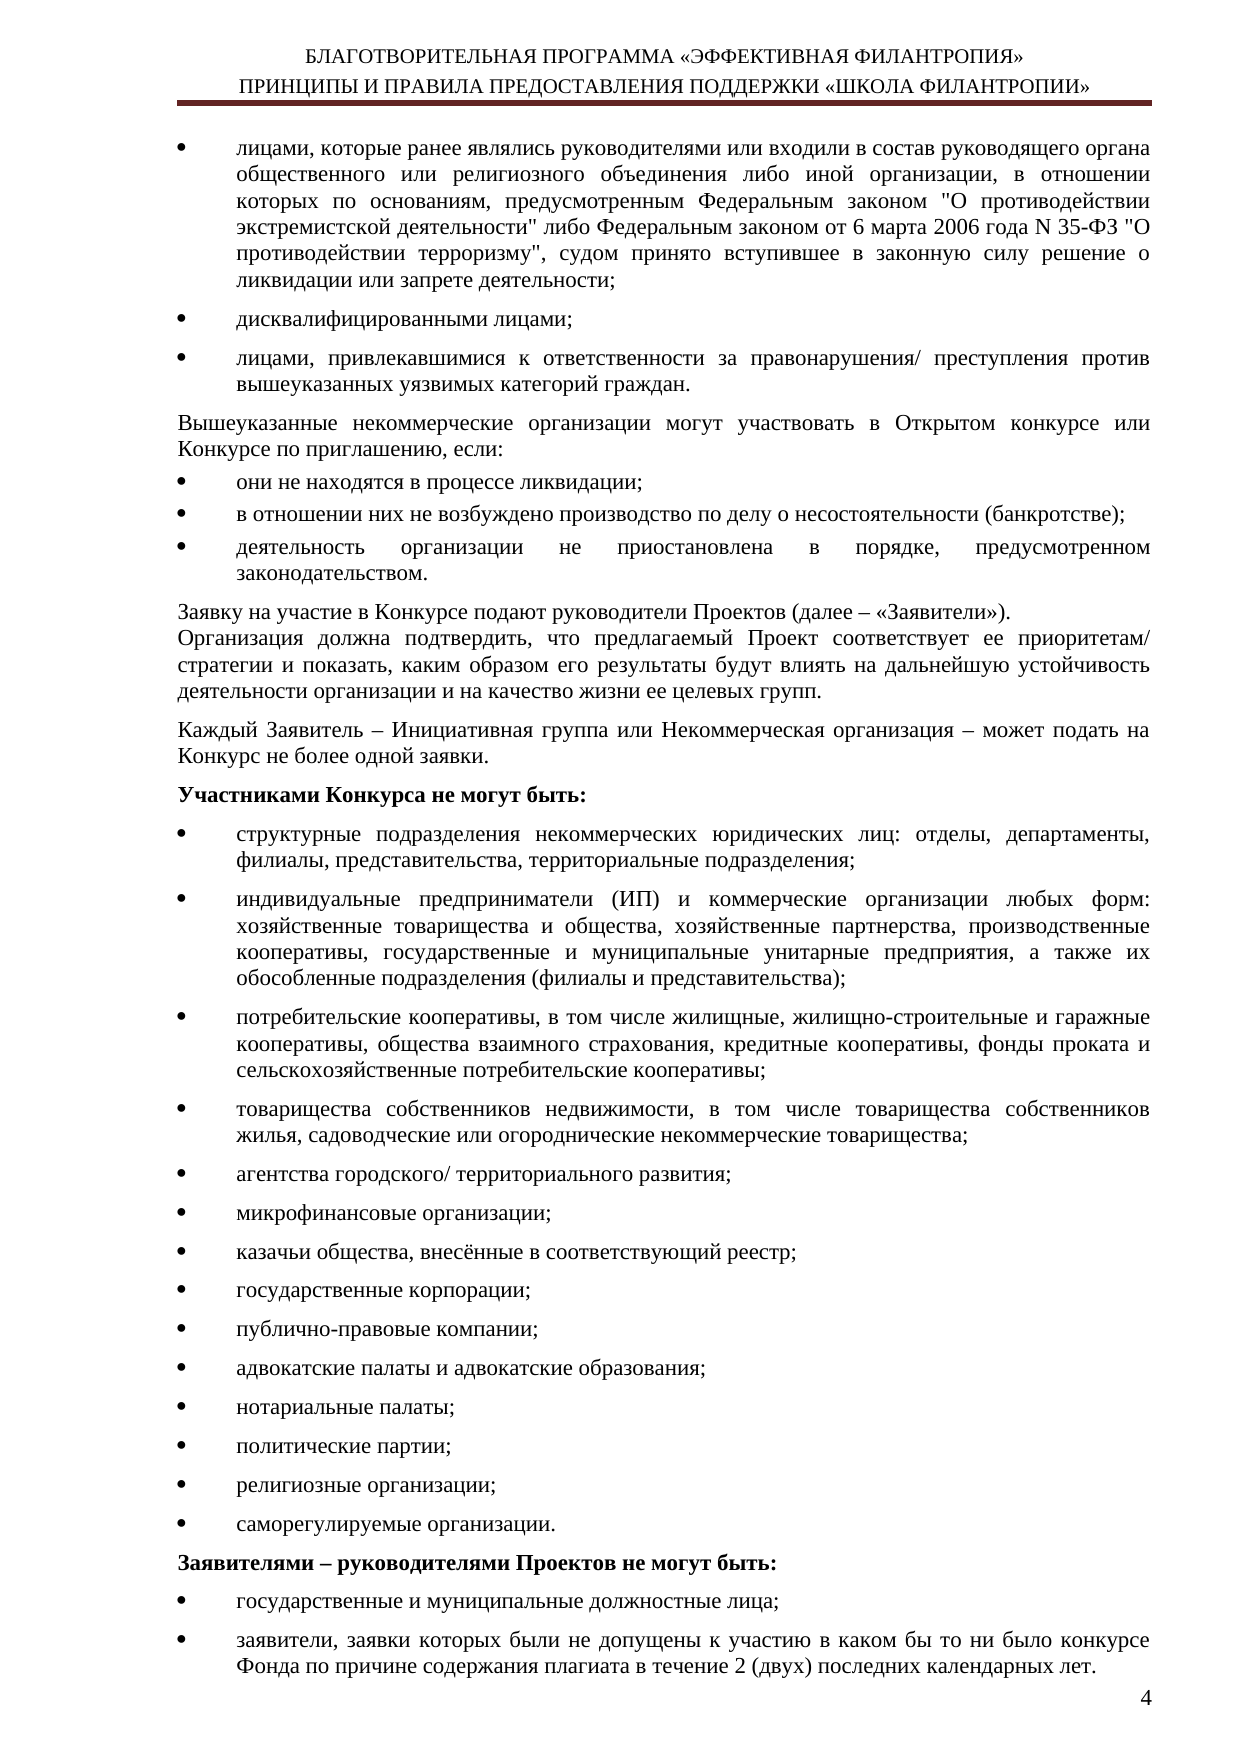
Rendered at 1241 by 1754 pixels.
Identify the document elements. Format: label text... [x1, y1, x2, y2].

list товарищества собственников недвижимости, в том числе товарищества собственников жилья, садоводческие или огороднические некоммерческие товарищества; [177, 1095, 1152, 1147]
list адвокатские палаты и адвокатские образования; [177, 1354, 1152, 1381]
list потребительские кооперативы, в том числе жилищные, жилищно-строительные и гаражные кооперативы, общества взаимного страхования, кредитные кооперативы, фонды проката и сельскохозяйственные потребительские кооперативы; [177, 1003, 1152, 1082]
list микрофинансовые организации; [177, 1199, 1152, 1225]
text Заявку на участие в Конкурсе подают руководители Проектов (далее – «Заявители»). [177, 598, 1152, 624]
list они не находятся в процессе ликвидации; [177, 468, 1152, 494]
list лицами, которые ранее являлись руководителями или входили в состав руководящего органа общественного или религиозного объединения либо иной организации, в отношении которых по основаниям, предусмотренным Федеральным законом "О противодействии экстремистской деятельности" либо Федеральным законом от 6 марта 2006 года N 35-ФЗ "О противодействии терроризму", судом принято вступившее в законную силу решение о ликвидации или запрете деятельности; [177, 134, 1152, 292]
list индивидуальные предприниматели (ИП) и коммерческие организации любых форм: хозяйственные товарищества и общества, хозяйственные партнерства, производственные кооперативы, государственные и муниципальные унитарные предприятия, а также их обособленные подразделения (филиалы и представительства); [177, 885, 1152, 991]
text Заявителями – руководителями Проектов не могут быть: [177, 1548, 1152, 1575]
list структурные подразделения некоммерческих юридических лиц: отделы, департаменты, филиалы, представительства, территориальные подразделения; [177, 820, 1152, 873]
list политические партии; [177, 1432, 1152, 1458]
list агентства городского/ территориального развития; [177, 1160, 1152, 1186]
list лицами, привлекавшимися к ответственности за правонарушения/ преступления против вышеуказанных уязвимых категорий граждан. [177, 343, 1152, 396]
list саморегулируемые организации. [177, 1510, 1152, 1536]
list в отношении них не возбуждено производство по делу о несостоятельности (банкротстве); [177, 500, 1152, 527]
list дисквалифицированными лицами; [177, 305, 1152, 331]
list государственные и муниципальные должностные лица; [177, 1587, 1152, 1614]
text Вышеуказанные некоммерческие организации могут участвовать в Открытом конкурсе или Конкурсе по приглашению, если: [177, 409, 1152, 461]
list нотариальные палаты; [177, 1393, 1152, 1419]
list заявители, заявки которых были не допущены к участию в каком бы то ни было конкурсе Фонда по причине содержания плагиата в течение 2 (двух) последних календарных лет. [177, 1626, 1152, 1679]
list религиозные организации; [177, 1471, 1152, 1497]
list публично-правовые компании; [177, 1315, 1152, 1342]
list казачьи общества, внесённые в соответствующий реестр; [177, 1238, 1152, 1264]
text Организация должна подтвердить, что предлагаемый Проект соответствует ее приоритетам/ стратегии и показать, каким образом его результаты будут влиять на дальнейшую устойчивость деятельности организации и на качество жизни ее целевых групп. [177, 624, 1152, 703]
list государственные корпорации; [177, 1277, 1152, 1303]
list деятельность организации не приостановлена в порядке, предусмотренном законодательством. [177, 533, 1152, 586]
text Участниками Конкурса не могут быть: [177, 781, 1152, 808]
text Каждый Заявитель – Инициативная группа или Некоммерческая организация – может подать на Конкурс не более одной заявки. [177, 716, 1152, 769]
